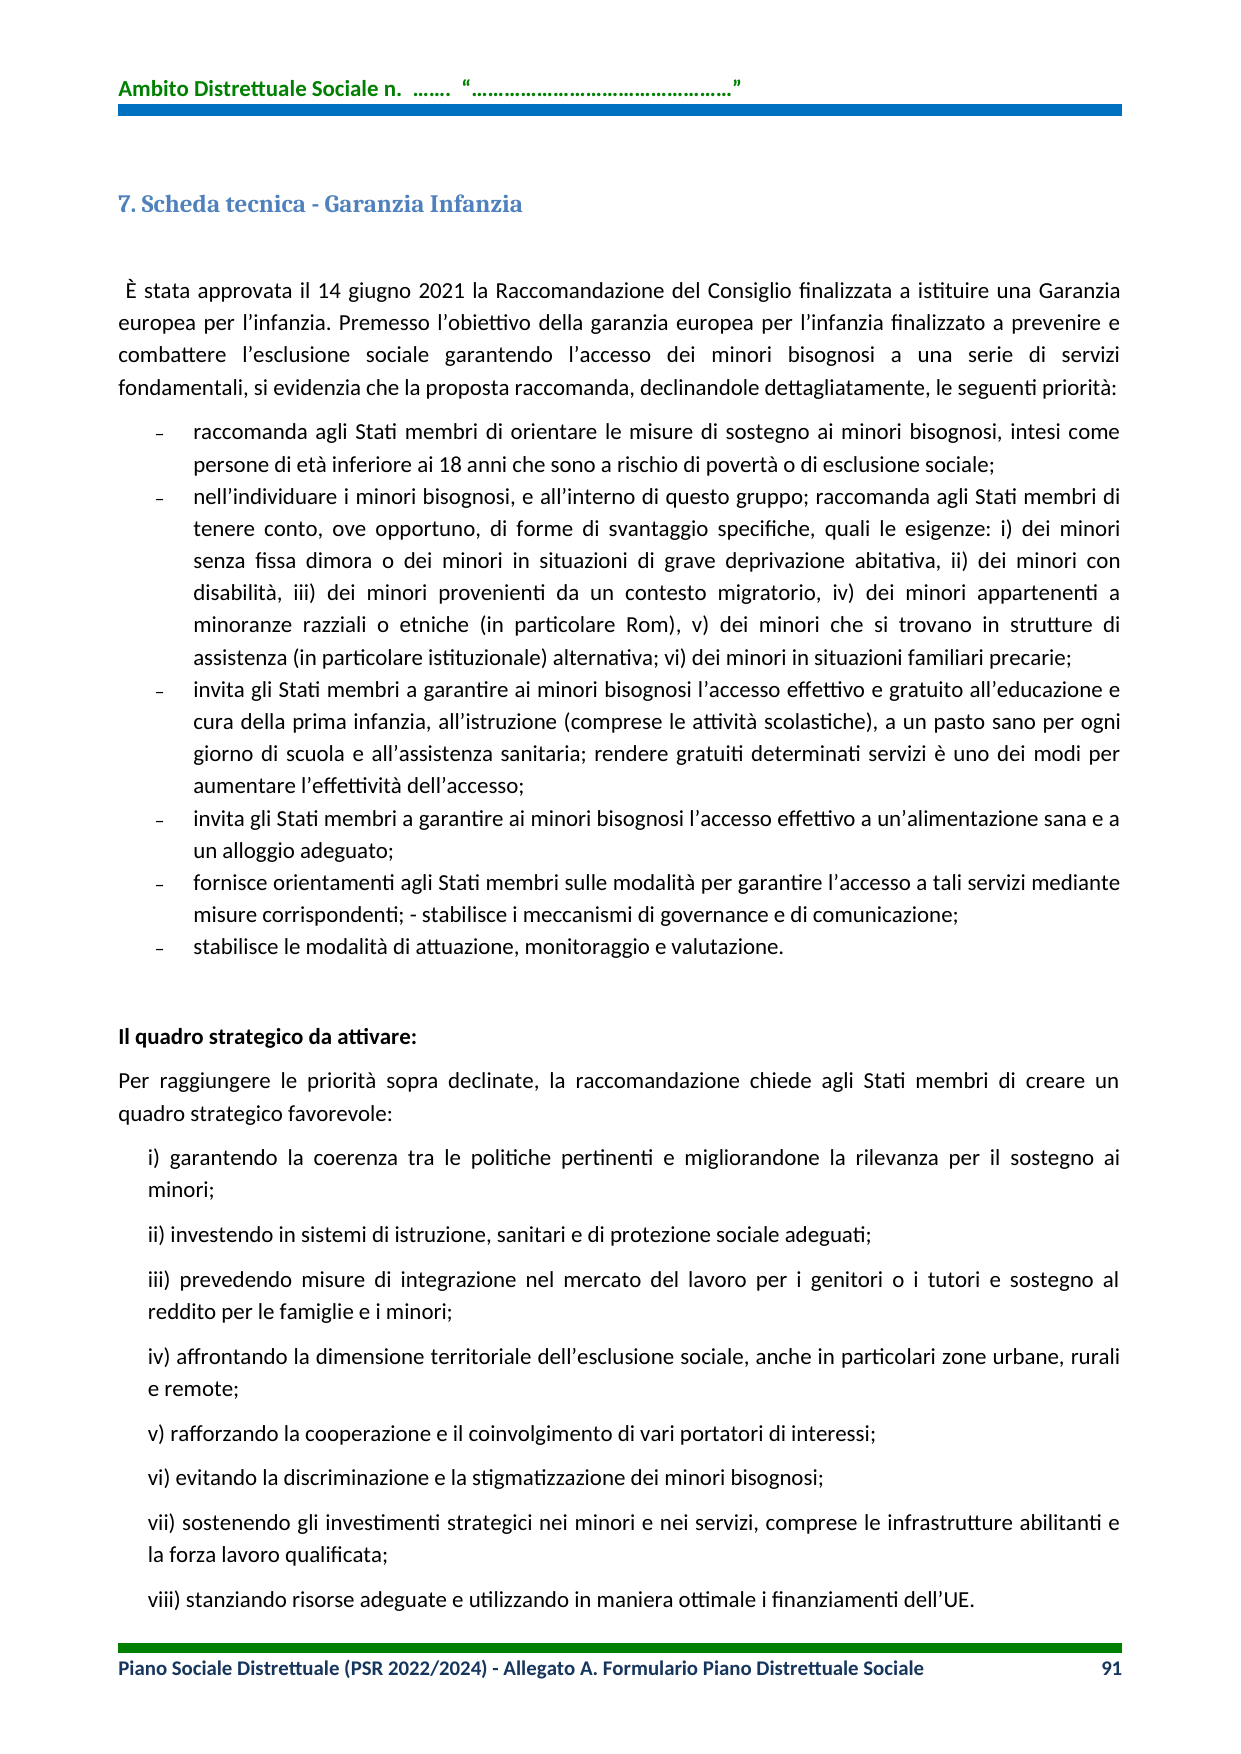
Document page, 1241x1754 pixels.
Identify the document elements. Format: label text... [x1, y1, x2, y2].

text ii) investendo in sistemi di istruzione, sanitari e di protezione sociale adeguati; [148, 1220, 1122, 1248]
text Il quadro strategico da attivare: [118, 1022, 1122, 1050]
text È stata approvata il 14 giugno 2021 la Raccomandazione del Consiglio finalizzata a istituire una Garanzia europea per l’infanzia. Premesso l’obiettivo della garanzia europea per l’infanzia finalizzato a prevenire e combattere l’esclusione sociale garantendo l’accesso dei minori bisognosi a una serie di servizi fondamentali, si evidenzia che la proposta raccomanda, declinandole dettagliatamente, le seguenti priorità: [118, 276, 1122, 401]
text vi) evitando la discriminazione e la stigmatizzazione dei minori bisognosi; [148, 1463, 1122, 1491]
list nell’individuare i minori bisognosi, e all’interno di questo gruppo; raccomanda agli Stati membri di tenere conto, ove opportuno, di forme di svantaggio specifiche, quali le esigenze: i) dei minori senza fissa dimora o dei minori in situazioni di grave deprivazione abitativa, ii) dei minori con disabilità, iii) dei minori provenienti da un contesto migratorio, iv) dei minori appartenenti a minoranze razziali o etniche (in particolare Rom), v) dei minori che si trovano in strutture di assistenza (in particolare istituzionale) alternativa; vi) dei minori in situazioni familiari precarie; [156, 482, 1122, 671]
list fornisce orientamenti agli Stati membri sulle modalità per garantire l’accesso a tali servizi mediante misure corrispondenti; - stabilisce i meccanismi di governance e di comunicazione; [156, 868, 1122, 928]
text iv) affrontando la dimensione territoriale dell’esclusione sociale, anche in particolari zone urbane, rurali e remote; [148, 1342, 1122, 1402]
text viii) stanziando risorse adeguate e utilizzando in maniera ottimale i finanziamenti dell’UE. [148, 1585, 1122, 1613]
text iii) prevedendo misure di integrazione nel mercato del lavoro per i genitori o i tutori e sostegno al reddito per le famiglie e i minori; [148, 1265, 1122, 1325]
list invita gli Stati membri a garantire ai minori bisognosi l’accesso effettivo e gratuito all’educazione e cura della prima infanzia, all’istruzione (comprese le attività scolastiche), a un pasto sano per ogni giorno di scuola e all’assistenza sanitaria; rendere gratuiti determinati servizi è uno dei modi per aumentare l’effettività dell’accesso; [156, 675, 1122, 799]
list stabilisce le modalità di attuazione, monitoraggio e valutazione. [156, 932, 1122, 961]
text vii) sostenendo gli investimenti strategici nei minori e nei servizi, comprese le infrastrutture abilitanti e la forza lavoro qualificata; [148, 1508, 1122, 1568]
list raccomanda agli Stati membri di orientare le misure di sostegno ai minori bisognosi, intesi come persone di età inferiore ai 18 anni che sono a rischio di povertà o di esclusione sociale; [156, 417, 1122, 478]
subtitle 7. Scheda tecnica - Garanzia Infanzia [118, 190, 1122, 219]
text v) rafforzando la cooperazione e il coinvolgimento di vari portatori di interessi; [148, 1419, 1122, 1447]
text i) garantendo la coerenza tra le politiche pertinenti e migliorandone la rilevanza per il sostegno ai minori; [148, 1143, 1122, 1204]
text Per raggiungere le priorità sopra declinate, la raccomandazione chiede agli Stati membri di creare un quadro strategico favorevole: [118, 1067, 1122, 1127]
list invita gli Stati membri a garantire ai minori bisognosi l’accesso effettivo a un’alimentazione sana e a un alloggio adeguato; [156, 804, 1122, 864]
